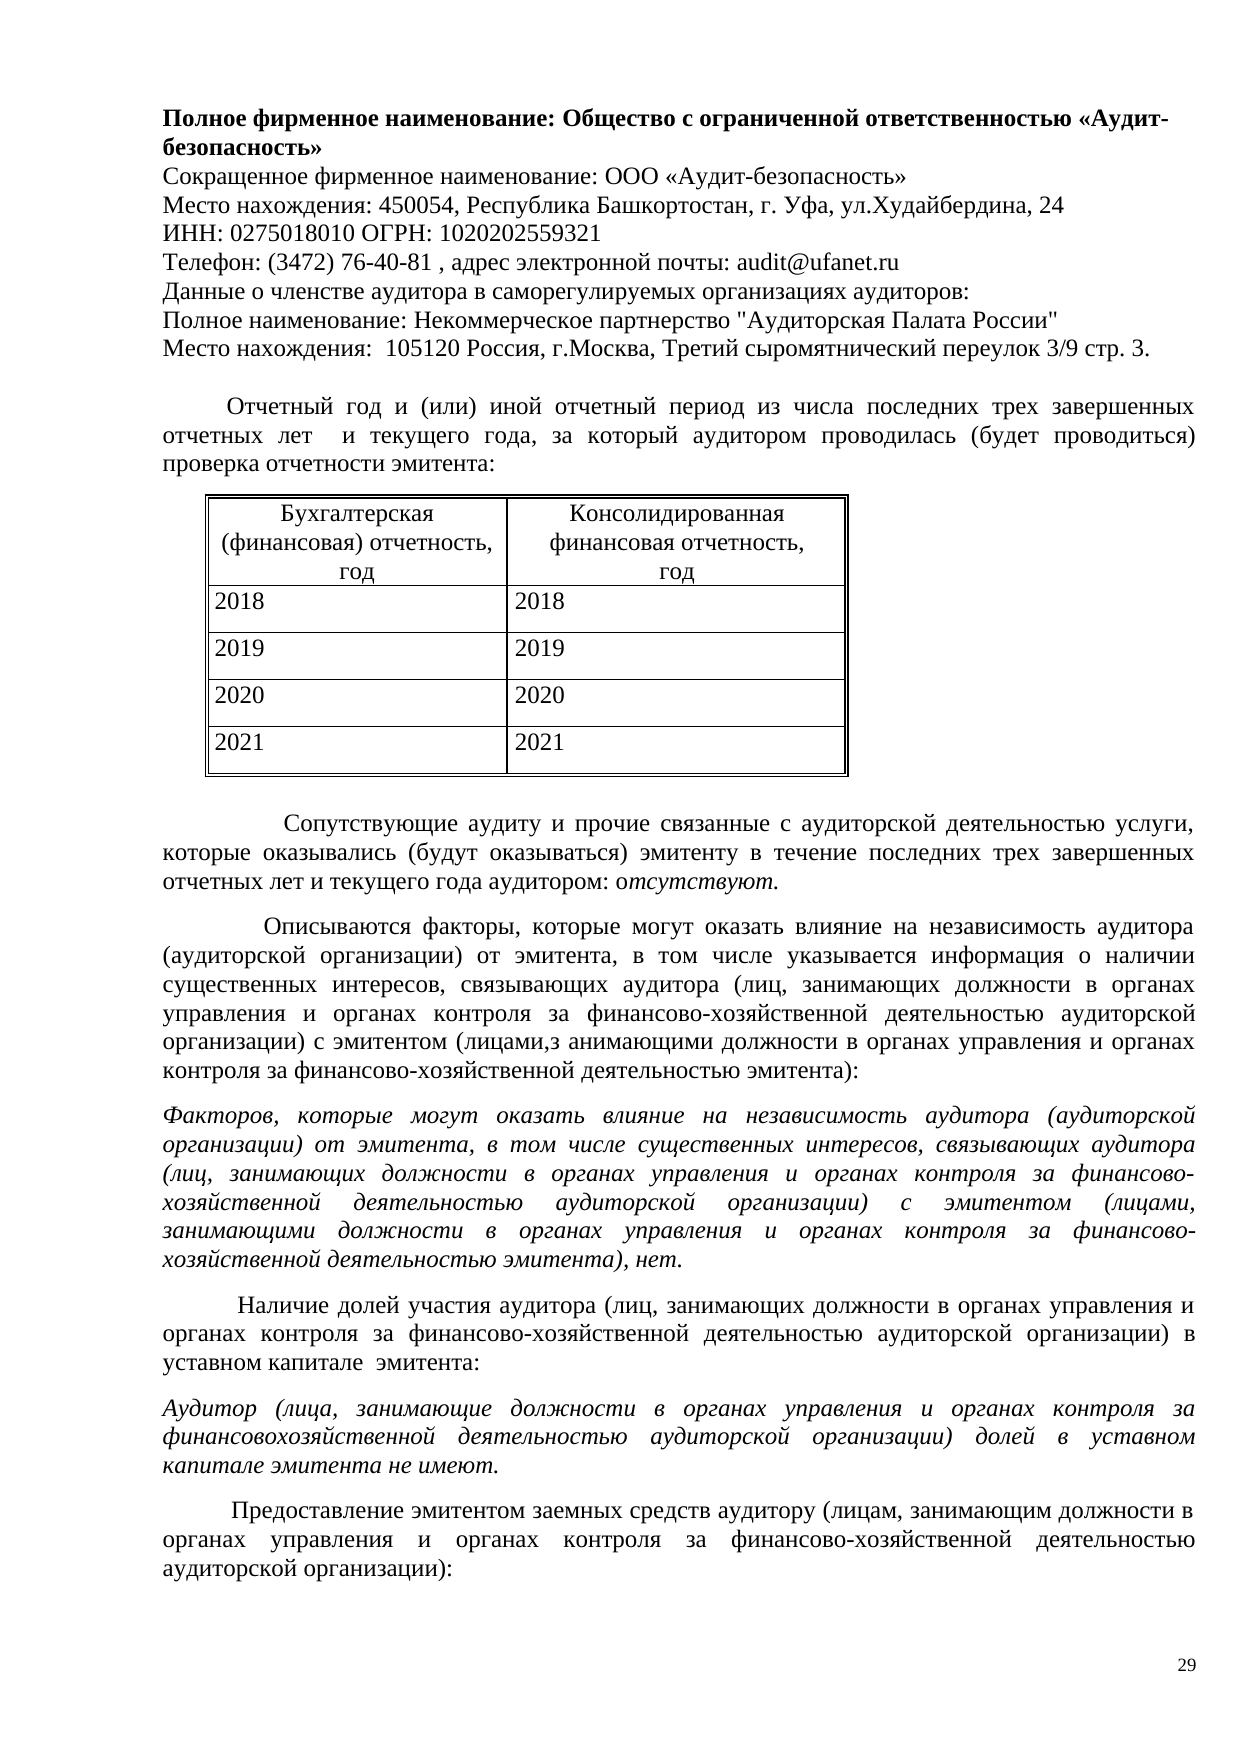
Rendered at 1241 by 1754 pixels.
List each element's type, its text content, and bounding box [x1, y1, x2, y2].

text Отчетный год и (или) иной отчетный период из числа последних трех завершенных отчетных лет и текущего года, за который аудитором проводилась (будет проводиться) проверка отчетности эмитента: [162, 391, 1196, 477]
table_cell 2019 [508, 633, 844, 679]
text ИНН: 0275018010 ОГРН: 1020202559321 [162, 218, 1196, 247]
text Наличие долей участия аудитора (лиц, занимающих должности в органах управления и органах контроля за финансово-хозяйственной деятельностью аудиторской организации) в уставном капитале эмитента: [162, 1290, 1196, 1376]
text Сопутствующие аудиту и прочие связанные с аудиторской деятельностью услуги, которые оказывались (будут оказываться) эмитенту в течение последних трех завершенных отчетных лет и текущего года аудитором: отсутствуют. [162, 808, 1196, 895]
table_cell 2021 [508, 727, 844, 773]
text Факторов, которые могут оказать влияние на независимость аудитора (аудиторской организации) от эмитента, в том числе существенных интересов, связывающих аудитора (лиц, занимающих должности в органах управления и органах контроля за финансово-хозяйственной деятельностью аудиторской организации) с эмитентом (лицами, занимающими должности в органах управления и органах контроля за финансово-хозяйственной деятельностью эмитента), нет. [162, 1101, 1196, 1273]
table_cell 2020 [508, 680, 844, 726]
text Место нахождения: 450054, Республика Башкортостан, г. Уфа, ул.Худайбердина, 24 [162, 190, 1196, 218]
table_cell 2021 [209, 727, 506, 773]
table_cell 2019 [209, 633, 506, 679]
text Предоставление эмитентом заемных средств аудитору (лицам, занимающим должности в органах управления и органах контроля за финансово-хозяйственной деятельностью аудиторской организации): [162, 1496, 1196, 1582]
table_header Бухгалтерская (финансовая) отчетность, год [209, 499, 506, 585]
text Аудитор (лица, занимающие должности в органах управления и органах контроля за финансовохозяйственной деятельностью аудиторской организации) долей в уставном капитале эмитента не имеют. [162, 1393, 1196, 1479]
text Полное фирменное наименование: Общество с ограниченной ответственностью «Аудит-безопасность» [162, 103, 1196, 161]
subtitle Данные о членстве аудитора в саморегулируемых организациях аудиторов: [162, 276, 1196, 305]
text Описываются факторы, которые могут оказать влияние на независимость аудитора (аудиторской организации) от эмитента, в том числе указывается информация о наличии существенных интересов, связывающих аудитора (лиц, занимающих должности в органах управления и органах контроля за финансово-хозяйственной деятельностью аудиторской организации) с эмитентом (лицами,з анимающими должности в органах управления и органах контроля за финансово-хозяйственной деятельностью эмитента): [162, 911, 1196, 1084]
text Полное наименование: Некоммерческое партнерство "Аудиторская Палата России" [162, 305, 1196, 333]
text Сокращенное фирменное наименование: ООО «Аудит-безопасность» [162, 161, 1196, 190]
table_cell 2018 [508, 586, 844, 632]
table_header Консолидированная финансовая отчетность, год [508, 499, 844, 585]
text Телефон: (3472) 76-40-81 , адрес электронной почты: audit@ufanet.ru [162, 247, 1196, 276]
table_cell 2018 [209, 586, 506, 632]
table_cell 2020 [209, 680, 506, 726]
text Место нахождения: 105120 Россия, г.Москва, Третий сыромятнический переулок 3/9 стр. 3. [162, 333, 1196, 362]
